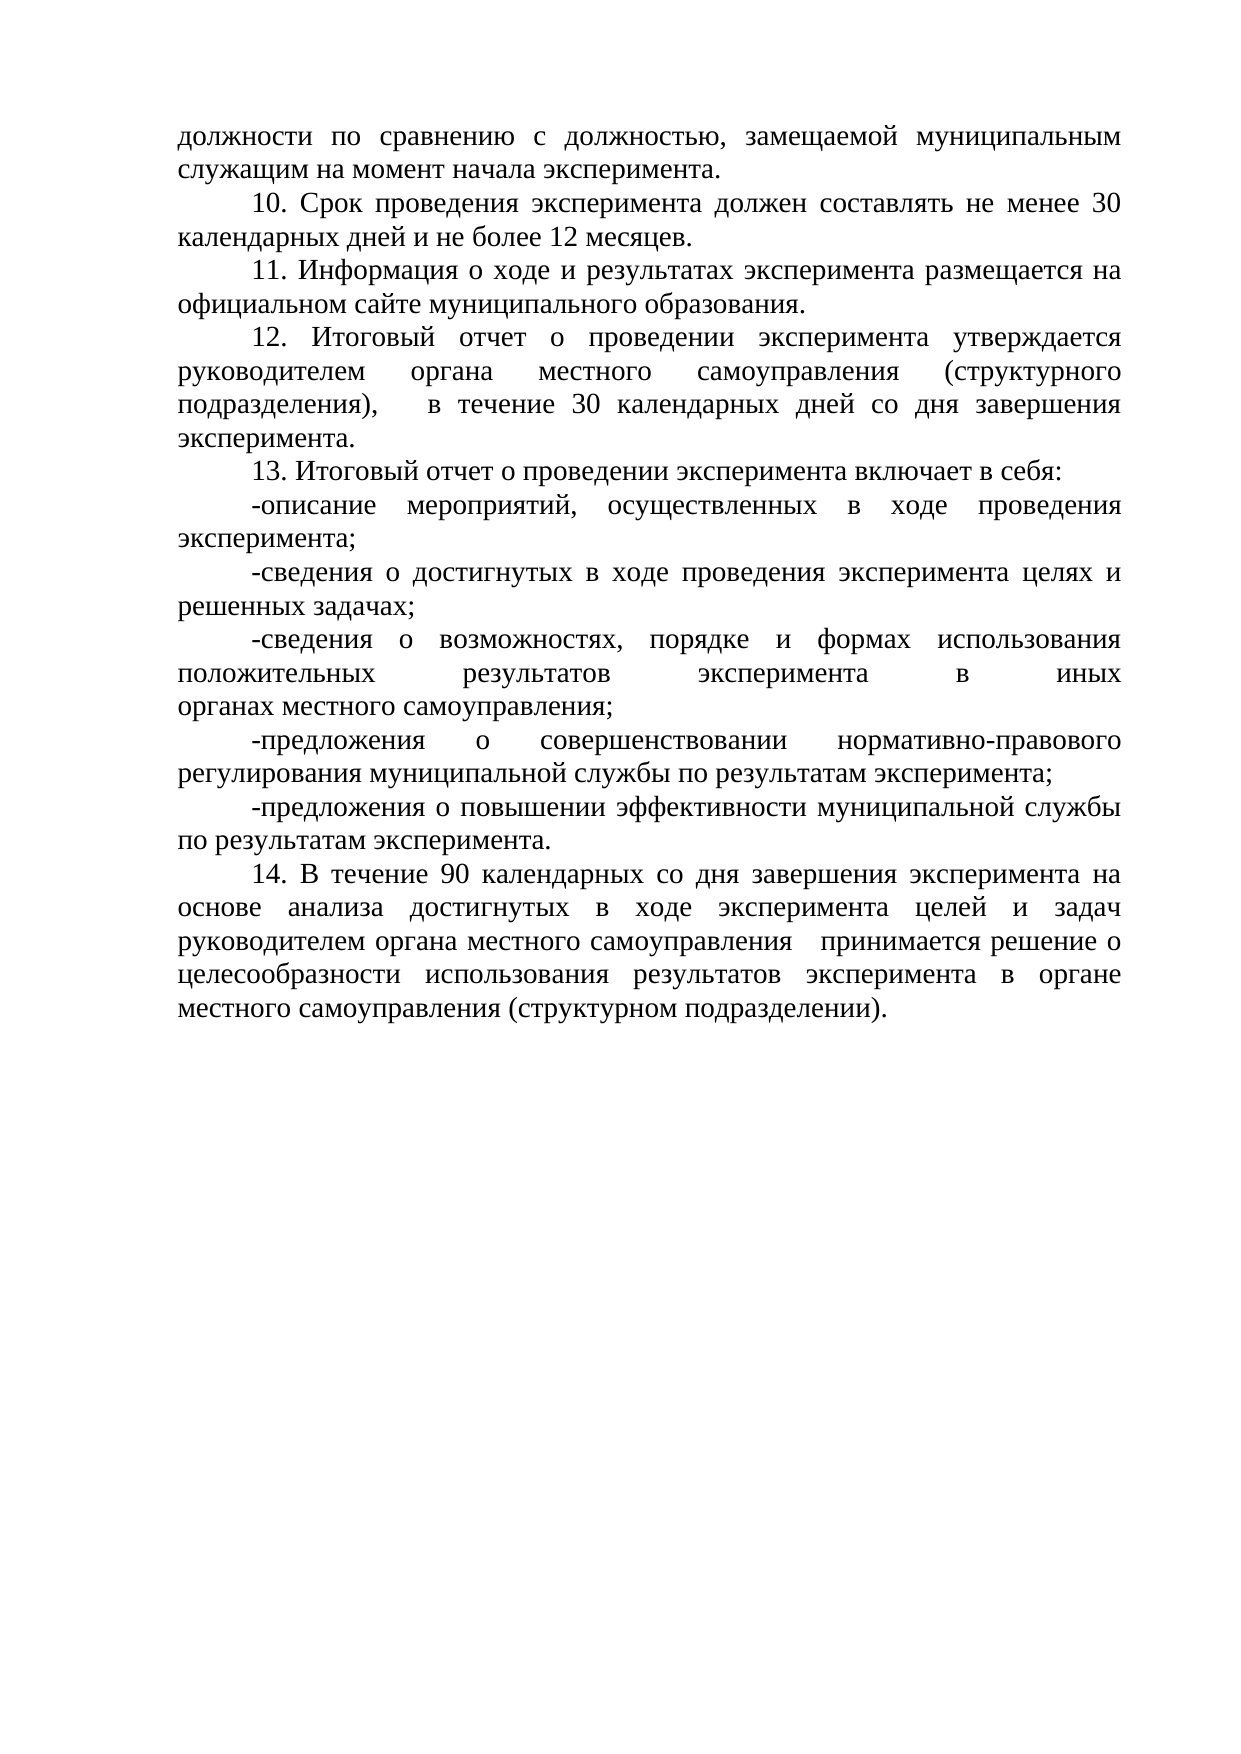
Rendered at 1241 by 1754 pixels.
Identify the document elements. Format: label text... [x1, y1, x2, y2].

text -предложения о совершенствовании нормативно-правового регулирования муниципальной службы по результатам эксперимента; [177, 722, 1122, 789]
text 13. Итоговый отчет о проведении эксперимента включает в себя: [177, 453, 1122, 487]
text -сведения о возможностях, порядке и формах использования положительных результатов эксперимента в иных органах местного самоуправления; [177, 621, 1122, 722]
text -описание мероприятий, осуществленных в ходе проведения эксперимента; [177, 487, 1122, 554]
text -предложения о повышении эффективности муниципальной службы по результатам эксперимента. [177, 789, 1122, 856]
text 14. В течение 90 календарных со дня завершения эксперимента на основе анализа достигнутых в ходе эксперимента целей и задач руководителем органа местного самоуправления принимается решение о целесообразности использования результатов эксперимента в органе местного самоуправления (структурном подразделении). [177, 856, 1122, 1024]
text 11. Информация о ходе и результатах эксперимента размещается на официальном сайте муниципального образования. [177, 252, 1122, 319]
text 10. Срок проведения эксперимента должен составлять не менее 30 календарных дней и не более 12 месяцев. [177, 185, 1122, 252]
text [177, 118, 1122, 185]
text -сведения о достигнутых в ходе проведения эксперимента целях и решенных задачах; [177, 554, 1122, 621]
text 12. Итоговый отчет о проведении эксперимента утверждается руководителем органа местного самоуправления (структурного подразделения), в течение 30 календарных дней со дня завершения эксперимента. [177, 319, 1122, 453]
